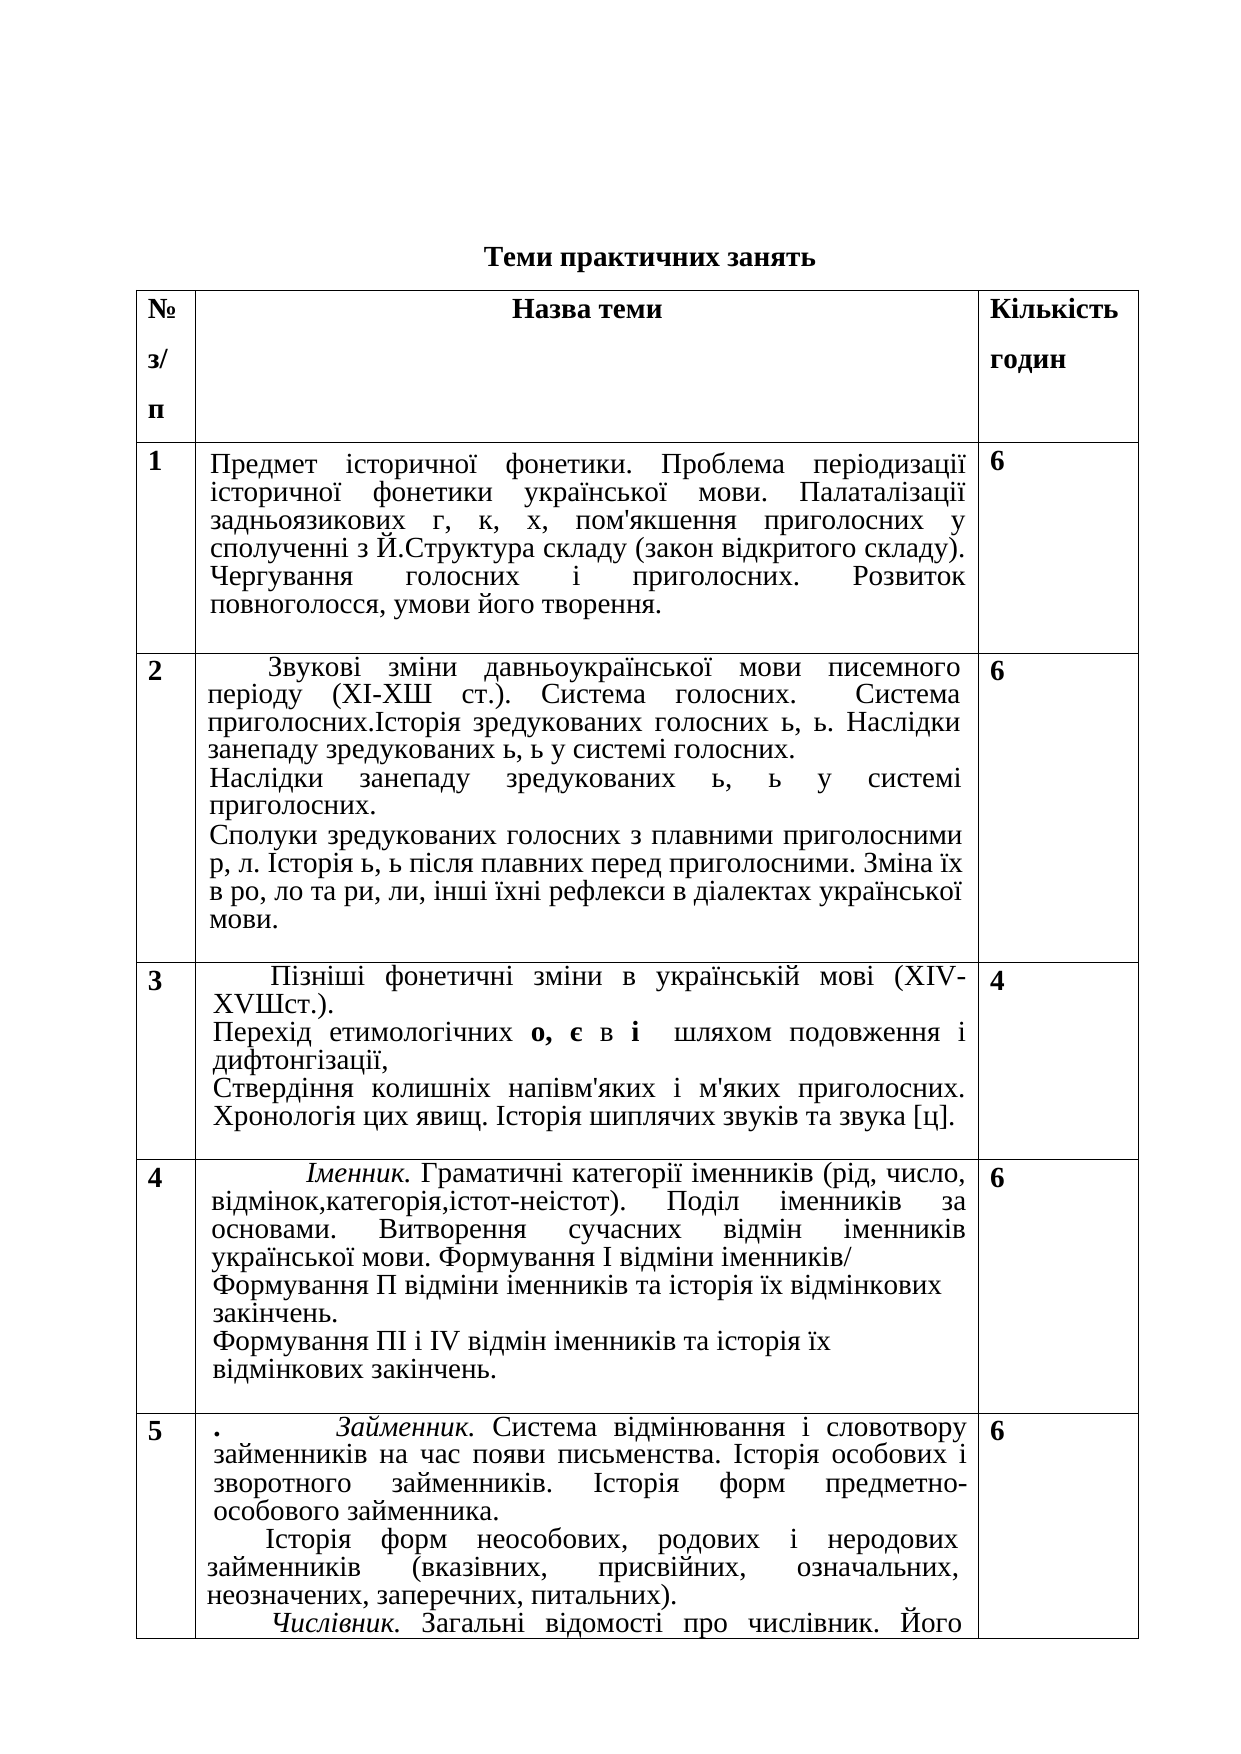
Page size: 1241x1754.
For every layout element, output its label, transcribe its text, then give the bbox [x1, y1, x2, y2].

table_cell 4 [979, 963, 1138, 1159]
table_cell 6 [979, 443, 1138, 652]
table_header Назва теми [196, 291, 978, 442]
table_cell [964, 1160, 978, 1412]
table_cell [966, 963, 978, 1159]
table_header № з/п [137, 291, 195, 442]
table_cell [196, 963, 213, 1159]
table_cell 5 [137, 1414, 195, 1638]
table_cell 6 [979, 654, 1138, 962]
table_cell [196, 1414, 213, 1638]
table_cell 2 [137, 654, 195, 962]
table_cell 1 [137, 443, 195, 652]
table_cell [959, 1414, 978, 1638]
text Теми практичних занять [148, 239, 1152, 273]
table_cell 6 [979, 1160, 1138, 1412]
table_cell Предмет історичної фонетики. Проблема періодизації історичної фонетики української мови. Палаталізації задньоязикових г, к, х, пом'якшення приголосних у сполученні з Й.Структура складу (закон відкритого складу). Чергування голосних і приголосних. Розвиток повноголосся, умови його творення. [196, 443, 978, 652]
table_header Кількість годин [979, 291, 1138, 442]
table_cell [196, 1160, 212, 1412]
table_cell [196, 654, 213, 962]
table_cell 3 [137, 963, 195, 1159]
table_cell 4 [137, 1160, 195, 1412]
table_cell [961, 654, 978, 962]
table_cell 6 [979, 1414, 1138, 1638]
